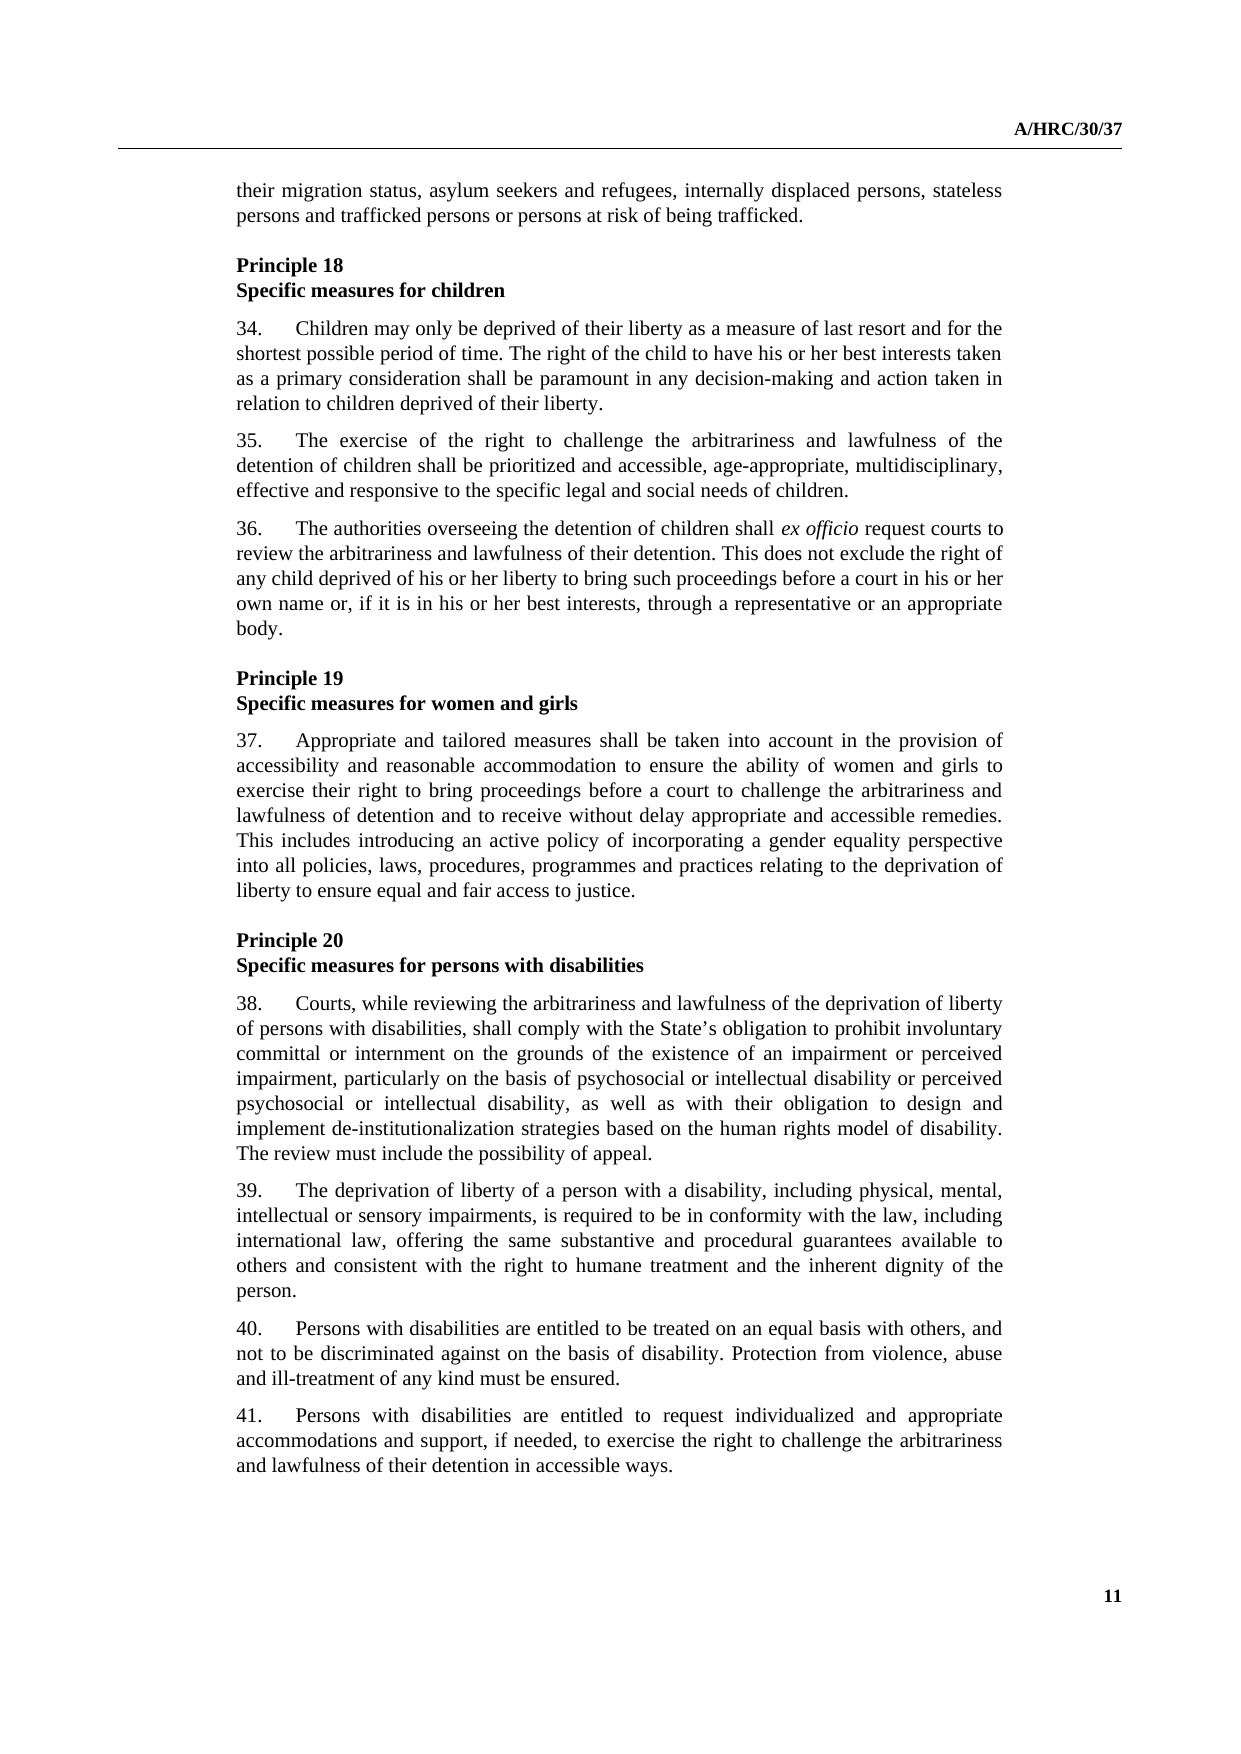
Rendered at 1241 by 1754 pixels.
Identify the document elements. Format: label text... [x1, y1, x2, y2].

text 41. Persons with disabilities are entitled to request individualized and appropriate accommodations and support, if needed, to exercise the right to challenge the arbitrariness and lawfulness of their detention in accessible ways. [236, 1402, 1004, 1477]
text 35. The exercise of the right to challenge the arbitrariness and lawfulness of the detention of children shall be prioritized and accessible, age-appropriate, multidisciplinary, effective and responsive to the specific legal and social needs of children. [236, 427, 1004, 502]
text Principle 18 Specific measures for children [118, 252, 1004, 302]
text 36. The authorities overseeing the detention of children shall ex officio request courts to review the arbitrariness and lawfulness of their detention. This does not exclude the right of any child deprived of his or her liberty to bring such proceedings before a court in his or her own name or, if it is in his or her best interests, through a representative or an appropriate body. [236, 515, 1004, 640]
text Principle 19 Specific measures for women and girls [118, 665, 1004, 715]
text Principle 20 Specific measures for persons with disabilities [118, 927, 1004, 977]
text 34. Children may only be deprived of their liberty as a measure of last resort and for the shortest possible period of time. The right of the child to have his or her best interests taken as a primary consideration shall be paramount in any decision-making and action taken in relation to children deprived of their liberty. [236, 315, 1004, 415]
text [236, 177, 1004, 227]
text 37. Appropriate and tailored measures shall be taken into account in the provision of accessibility and reasonable accommodation to ensure the ability of women and girls to exercise their right to bring proceedings before a court to challenge the arbitrariness and lawfulness of detention and to receive without delay appropriate and accessible remedies. This includes introducing an active policy of incorporating a gender equality perspective into all policies, laws, procedures, programmes and practices relating to the deprivation of liberty to ensure equal and fair access to justice. [236, 727, 1004, 902]
text 38. Courts, while reviewing the arbitrariness and lawfulness of the deprivation of liberty of persons with disabilities, shall comply with the State’s obligation to prohibit involuntary committal or internment on the grounds of the existence of an impairment or perceived impairment, particularly on the basis of psychosocial or intellectual disability or perceived psychosocial or intellectual disability, as well as with their obligation to design and implement de-institutionalization strategies based on the human rights model of disability. The review must include the possibility of appeal. [236, 990, 1004, 1165]
text 40. Persons with disabilities are entitled to be treated on an equal basis with others, and not to be discriminated against on the basis of disability. Protection from violence, abuse and ill-treatment of any kind must be ensured. [236, 1315, 1004, 1390]
text 39. The deprivation of liberty of a person with a disability, including physical, mental, intellectual or sensory impairments, is required to be in conformity with the law, including international law, offering the same substantive and procedural guarantees available to others and consistent with the right to humane treatment and the inherent dignity of the person. [236, 1177, 1004, 1302]
